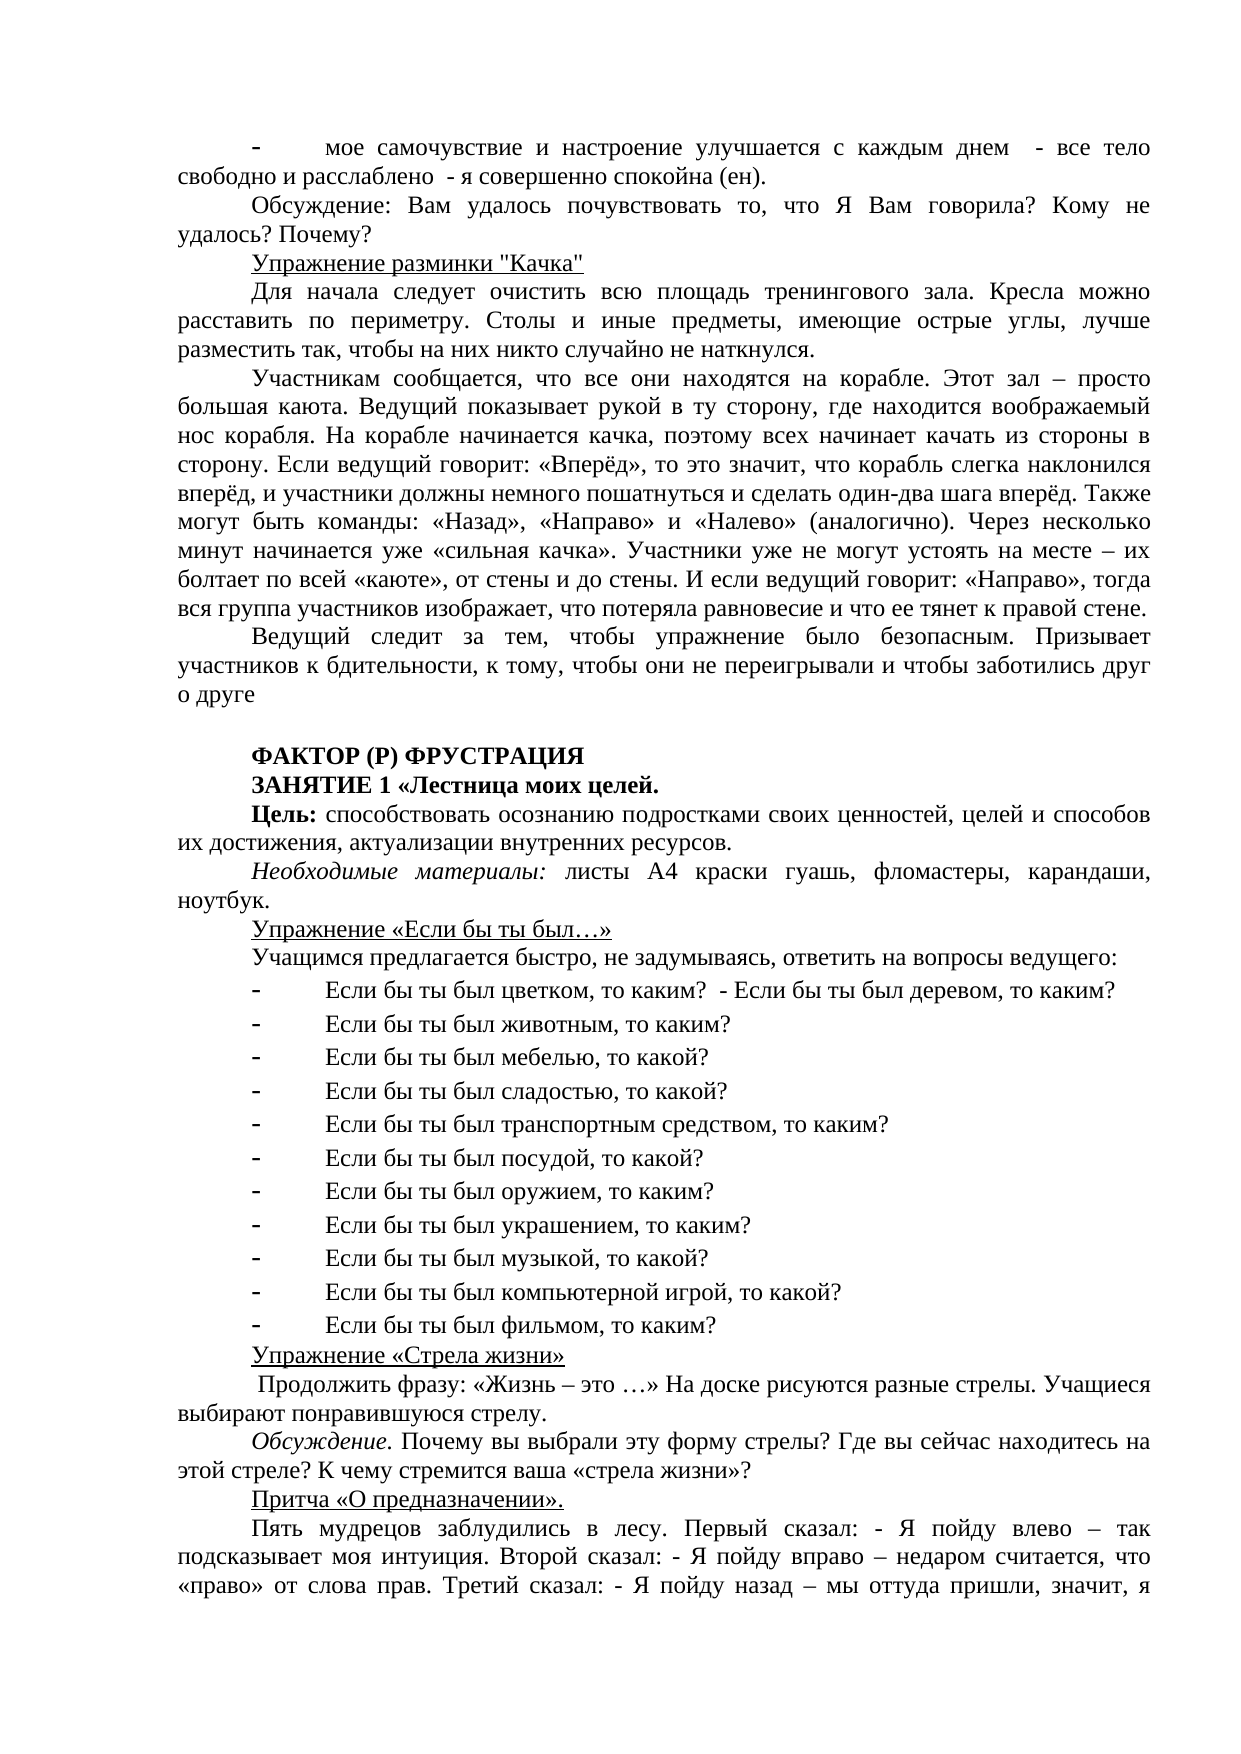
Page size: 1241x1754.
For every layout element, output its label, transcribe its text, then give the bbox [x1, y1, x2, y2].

list Если бы ты был посудой, то какой? [177, 1139, 1152, 1172]
text Упражнение «Если бы ты был…» [177, 914, 1152, 942]
list Если бы ты был животным, то каким? [177, 1005, 1152, 1038]
text Упражнение разминки "Качка" [177, 248, 1152, 276]
text ФАКТОР (Р) ФРУСТРАЦИЯ [177, 741, 1152, 770]
text Цель: способствовать осознанию подростками своих ценностей, целей и способов их достижения, актуализации внутренних ресурсов. [177, 799, 1152, 856]
text Продолжить фразу: «Жизнь – это …» На доске рисуются разные стрелы. Учащиеся выбирают понравившуюся стрелу. [177, 1369, 1152, 1426]
text Для начала следует очистить всю площадь тренингового зала. Кресла можно расставить по периметру. Столы и иные предметы, имеющие острые углы, лучше разместить так, чтобы на них никто случайно не наткнулся. [177, 276, 1152, 363]
text Обсуждение: Вам удалось почувствовать то, что Я Вам говорила? Кому не удалось? Почему? [177, 190, 1152, 248]
text Необходимые материалы: листы А4 краски гуашь, фломастеры, карандаши, ноутбук. [177, 856, 1152, 914]
text Участникам сообщается, что все они находятся на корабле. Этот зал – просто большая каюта. Ведущий показывает рукой в ту сторону, где находится воображаемый нос корабля. На корабле начинается качка, поэтому всех начинает качать из стороны в сторону. Если ведущий говорит: «Вперёд», то это значит, что корабль слегка наклонился вперёд, и участники должны немного пошатнуться и сделать один-два шага вперёд. Также могут быть команды: «Назад», «Направо» и «Налево» (аналогично). Через несколько минут начинается уже «сильная качка». Участники уже не могут устоять на месте – их болтает по всей «каюте», от стены и до стены. И если ведущий говорит: «Направо», тогда вся группа участников изображает, что потеряла равновесие и что ее тянет к правой стене. [177, 363, 1152, 621]
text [177, 1513, 1152, 1599]
text Учащимся предлагается быстро, не задумываясь, ответить на вопросы ведущего: [177, 942, 1152, 971]
text ЗАНЯТИЕ 1 «Лестница моих целей. [177, 770, 1152, 799]
list Если бы ты был музыкой, то какой? [177, 1239, 1152, 1273]
list Если бы ты был сладостью, то какой? [177, 1072, 1152, 1105]
list мое самочувствие и настроение улучшается с каждым днем - все тело свободно и расслаблено - я совершенно спокойна (ен). [177, 128, 1152, 190]
text Упражнение «Стрела жизни» [177, 1340, 1152, 1369]
list Если бы ты был фильмом, то каким? [177, 1307, 1152, 1340]
text Ведущий следит за тем, чтобы упражнение было безопасным. Призывает участников к бдительности, к тому, чтобы они не переигрывали и чтобы заботились друг о друге [177, 621, 1152, 708]
list Если бы ты был оружием, то каким? [177, 1172, 1152, 1206]
text Притча «О предназначении». [177, 1484, 1152, 1513]
list Если бы ты был украшением, то каким? [177, 1206, 1152, 1239]
list Если бы ты был мебелью, то какой? [177, 1038, 1152, 1072]
list Если бы ты был цветком, то каким? - Если бы ты был деревом, то каким? [177, 971, 1152, 1005]
list Если бы ты был компьютерной игрой, то какой? [177, 1273, 1152, 1307]
text Обсуждение. Почему вы выбрали эту форму стрелы? Где вы сейчас находитесь на этой стреле? К чему стремится ваша «стрела жизни»? [177, 1426, 1152, 1484]
list Если бы ты был транспортным средством, то каким? [177, 1105, 1152, 1139]
